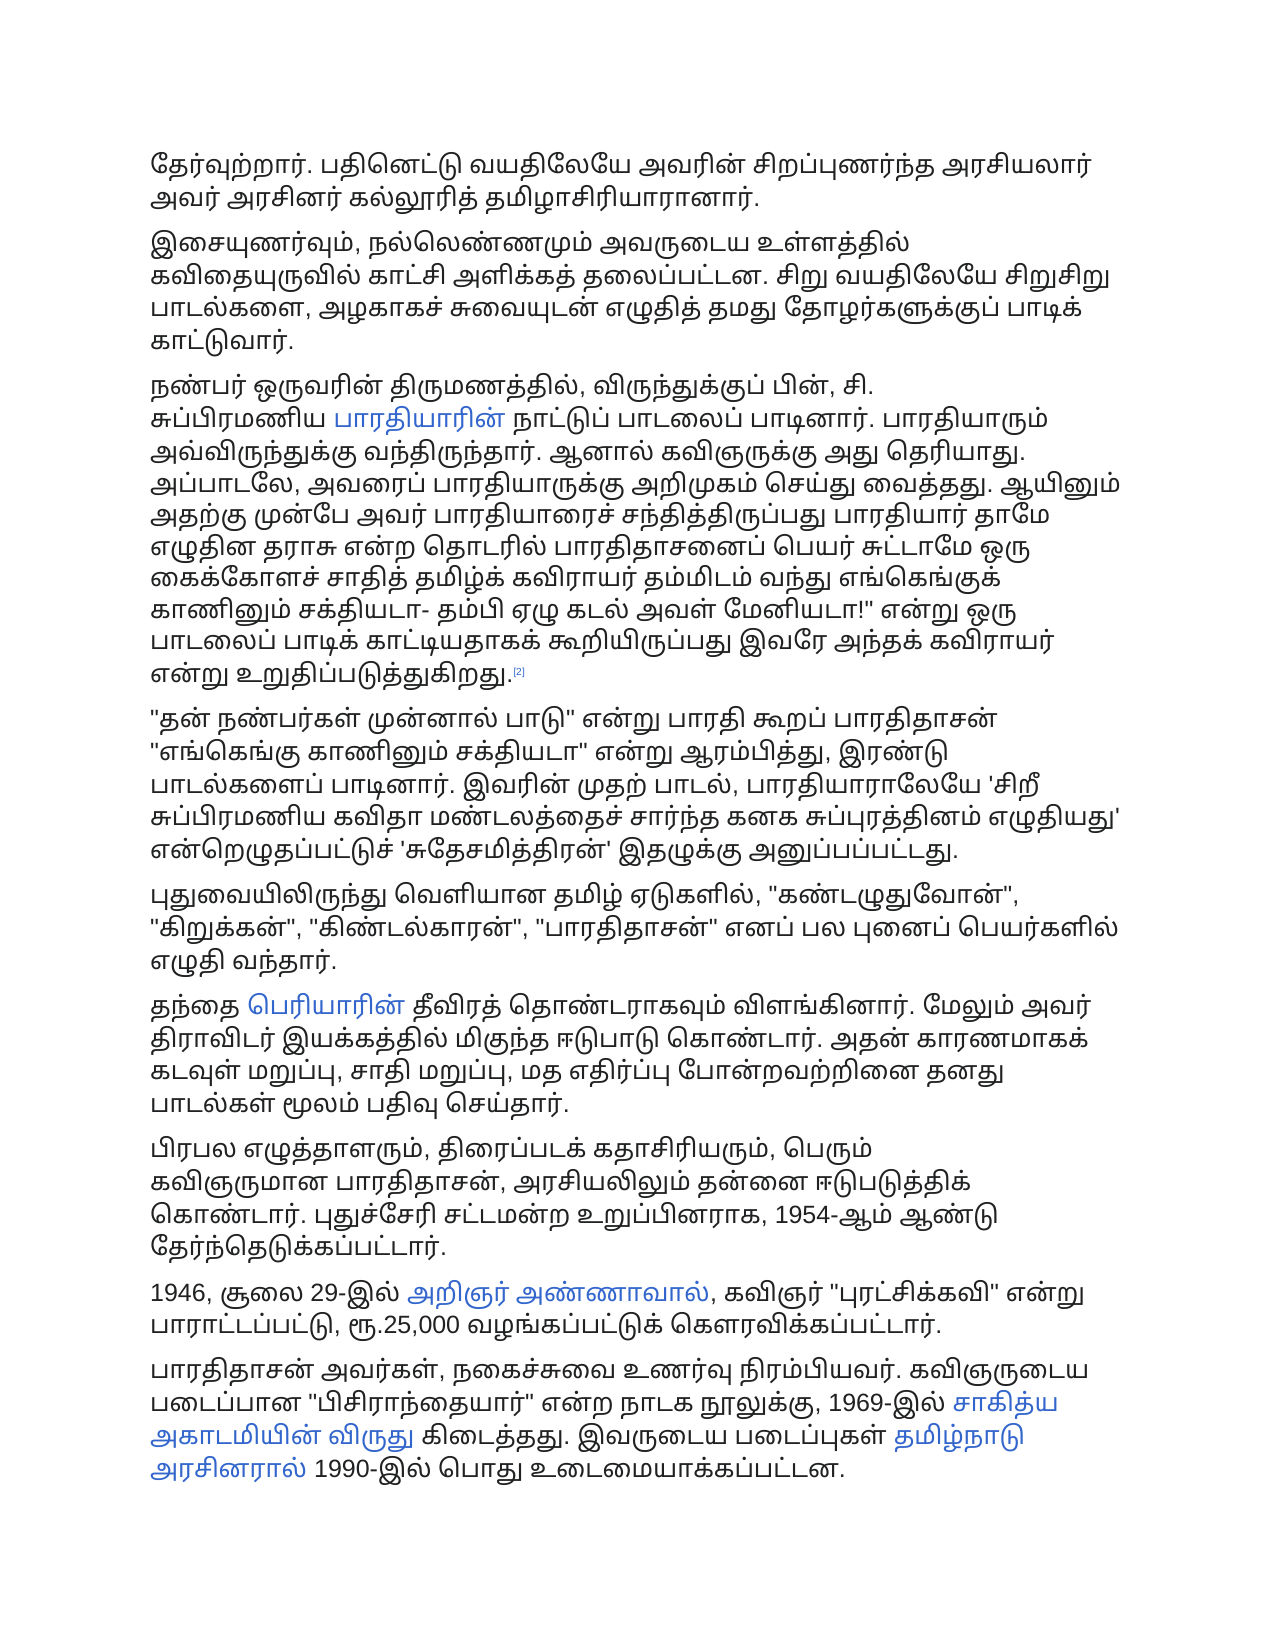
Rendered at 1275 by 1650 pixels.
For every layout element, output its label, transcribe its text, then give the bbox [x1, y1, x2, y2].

text தந்தை பெரியாரின் தீவிரத் தொண்டராகவும் விளங்கினார். மேலும் அவர் திராவிடர் இயக்கத்தில் மிகுந்த ஈடுபாடு கொண்டார். அதன் காரணமாகக் கடவுள் மறுப்பு, சாதி மறுப்பு, மத எதிர்ப்பு போன்றவற்றினை தனது பாடல்கள் மூலம் பதிவு செய்தார். [150, 991, 1125, 1122]
text இசையுணர்வும், நல்லெண்ணமும் அவருடைய உள்ளத்தில் கவிதையுருவில் காட்சி அளிக்கத் தலைப்பட்டன. சிறு வயதிலேயே சிறுசிறு பாடல்களை, அழகாகச் சுவையுடன் எழுதித் தமது தோழர்களுக்குப் பாடிக் காட்டுவார். [150, 228, 1125, 359]
text பாரதிதாசன் அவர்கள், நகைச்சுவை உணர்வு நிரம்பியவர். கவிஞருடைய படைப்பான "பிசிராந்தையார்" என்ற நாடக நூலுக்கு, 1969-இல் சாகித்ய அகாடமியின் விருது கிடைத்தது. இவருடைய படைப்புகள் தமிழ்நாடு அரசினரால் 1990-இல் பொது உடைமையாக்கப்பட்டன. [150, 1355, 1125, 1486]
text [150, 150, 1125, 215]
text புதுவையிலிருந்து வெளியான தமிழ் ஏடுகளில், "கண்டழுதுவோன்", "கிறுக்கன்", "கிண்டல்காரன்", "பாரதிதாசன்" எனப் பல புனைப் பெயர்களில் எழுதி வந்தார். [150, 880, 1125, 978]
text 1946, சூலை 29-இல் அறிஞர் அண்ணாவால், கவிஞர் "புரட்சிக்கவி" என்று பாராட்டப்பட்டு, ரூ.25,000 வழங்கப்பட்டுக் கௌரவிக்கப்பட்டார். [150, 1277, 1125, 1343]
text பிரபல எழுத்தாளரும், திரைப்படக் கதாசிரியரும், பெரும் கவிஞருமான பாரதிதாசன், அரசியலிலும் தன்னை ஈடுபடுத்திக் கொண்டார். புதுச்சேரி சட்டமன்ற உறுப்பினராக, 1954-ஆம் ஆண்டு தேர்ந்தெடுக்கப்பட்டார். [150, 1134, 1125, 1265]
text நண்பர் ஒருவரின் திருமணத்தில், விருந்துக்குப் பின், சி. சுப்பிரமணிய பாரதியாரின் நாட்டுப் பாடலைப் பாடினார். பாரதியாரும் அவ்விருந்துக்கு வந்திருந்தார். ஆனால் கவிஞருக்கு அது தெரியாது. அப்பாடலே, அவரைப் பாரதியாருக்கு அறிமுகம் செய்து வைத்தது. ஆயினும் அதற்கு முன்பே அவர் பாரதியாரைச் சந்தித்திருப்பது பாரதியார் தாமே எழுதின தராசு என்ற தொடரில் பாரதிதாசனைப் பெயர் சுட்டாமே ஒரு கைக்கோளச் சாதித் தமிழ்க் கவிராயர் தம்மிடம் வந்து எங்கெங்குக் காணினும் சக்தியடா- தம்பி ஏழு கடல் அவள் மேனியடா!" என்று ஒரு பாடலைப் பாடிக் காட்டியதாகக் கூறியிருப்பது இவரே அந்தக் கவிராயர் என்று உறுதிப்படுத்துகிறது.[2] [150, 371, 1125, 692]
text "தன் நண்பர்கள் முன்னால் பாடு" என்று பாரதி கூறப் பாரதிதாசன் "எங்கெங்கு காணினும் சக்தியடா" என்று ஆரம்பித்து, இரண்டு பாடல்களைப் பாடினார். இவரின் முதற் பாடல், பாரதியாராலேயே 'சிறீ சுப்பிரமணிய கவிதா மண்டலத்தைச் சார்ந்த கனக சுப்புரத்தினம் எழுதியது' என்றெழுதப்பட்டுச் 'சுதேசமித்திரன்' இதழுக்கு அனுப்பப்பட்டது. [150, 704, 1125, 868]
